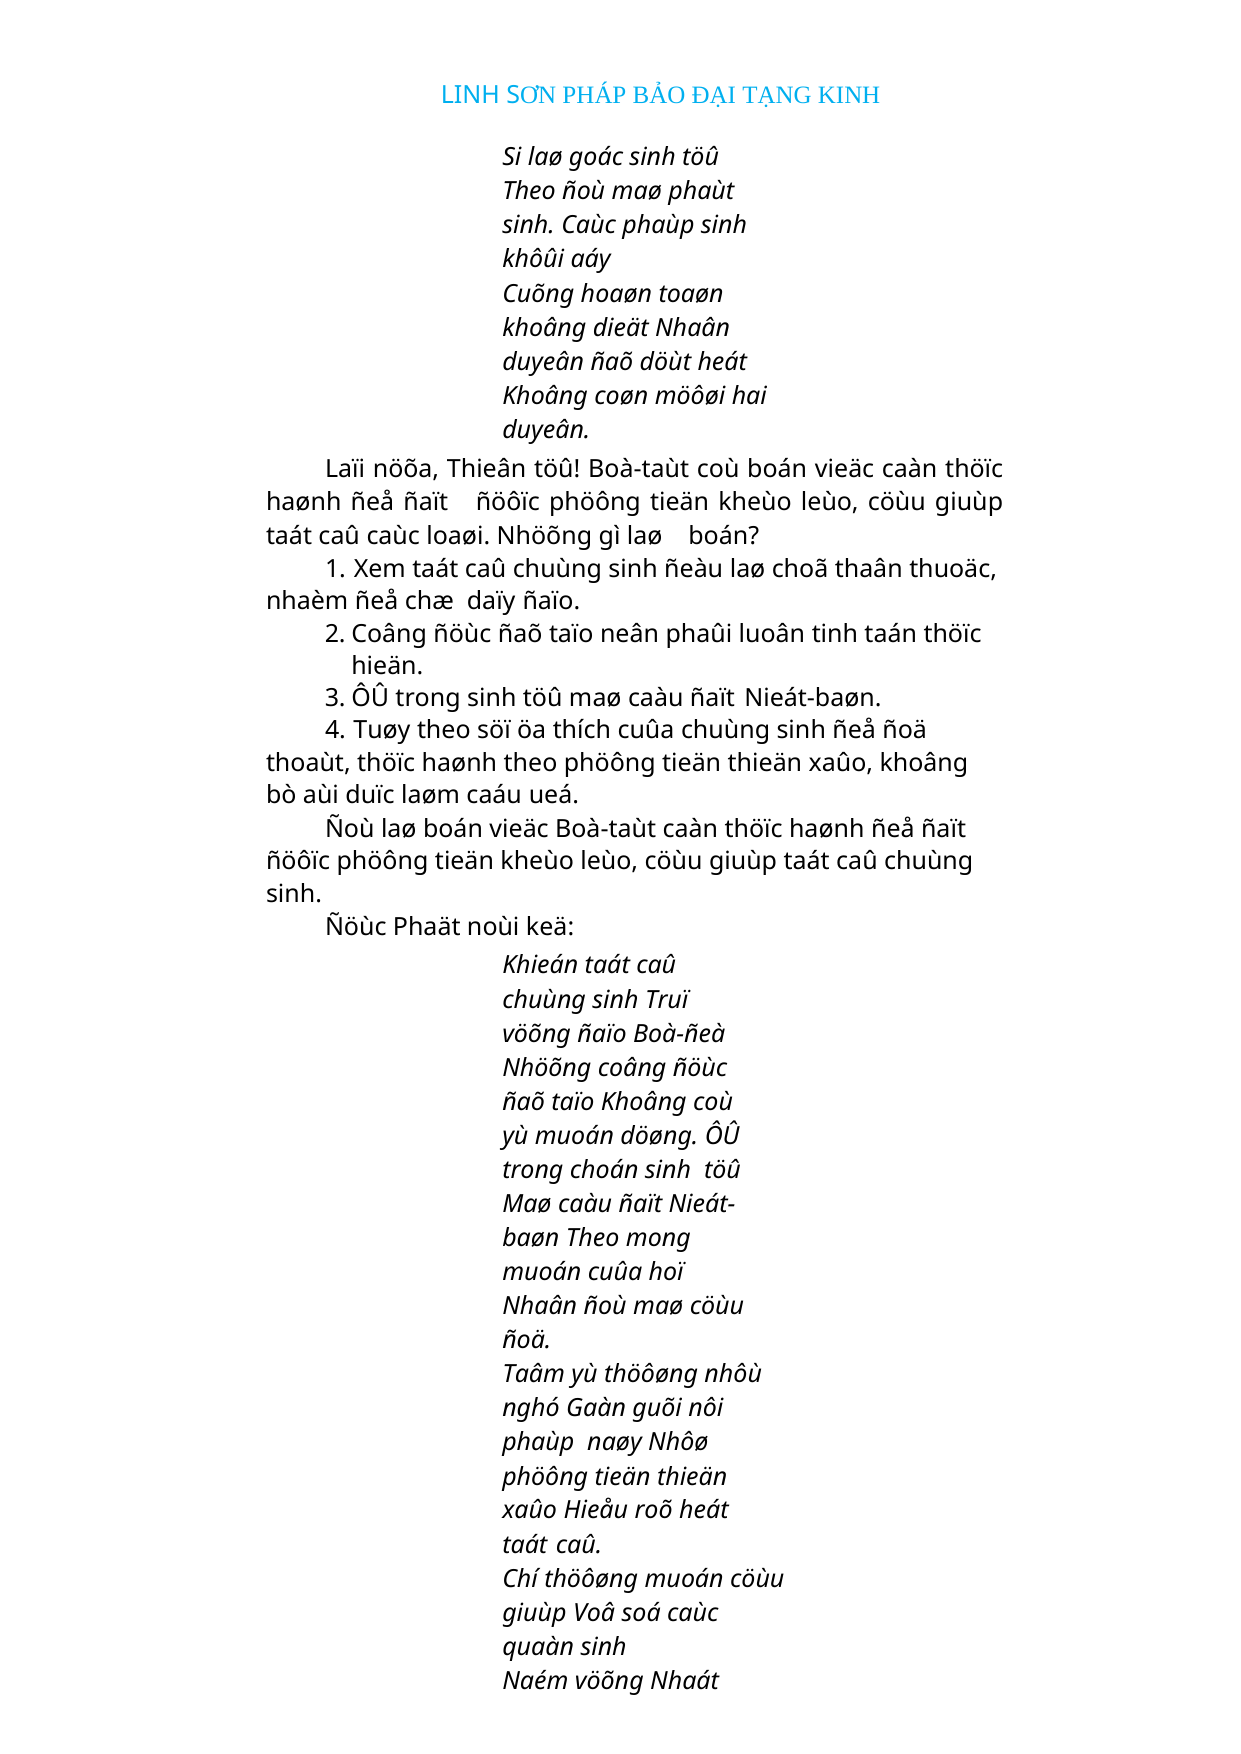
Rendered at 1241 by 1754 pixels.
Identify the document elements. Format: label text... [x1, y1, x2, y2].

text Chí thöôøng muoán cöùu giuùp Voâ soá caùc quaàn sinh [502, 1560, 794, 1662]
text Ñoù laø boán vieäc Boà-taùt caàn thöïc haønh ñeå ñaït ñöôïc phöông tieän kheùo leùo, cöùu giuùp taát caû chuùng sinh. [266, 811, 997, 909]
text Ñöùc Phaät noùi keä: [325, 909, 1065, 941]
text Cuõng hoaøn toaøn khoâng dieät Nhaân duyeân ñaõ döùt heát Khoâng coøn möôøi hai duyeân. [502, 275, 794, 446]
list Tuøy theo söï öa thích cuûa chuùng sinh ñeå ñoä thoaùt, thöïc haønh theo phöông tieän thieän xaûo, khoâng bò aùi duïc laøm caáu ueá. [266, 713, 1004, 811]
list Coâng ñöùc ñaõ taïo neân phaûi luoân tinh taán thöïc hieän. [324, 617, 1065, 681]
text Si laø goác sinh töû [502, 139, 1065, 173]
text Khieán taát caû chuùng sinh Truï vöõng ñaïo Boà-ñeà Nhöõng coâng ñöùc ñaõ taïo Khoâng coù yù muoán döøng. ÔÛ trong choán sinh töû Maø caàu ñaït Nieát-baøn Theo mong muoán cuûa hoï Nhaân ñoù maø cöùu ñoä. [502, 947, 756, 1356]
text Theo ñoù maø phaùt sinh. Caùc phaùp sinh khôûi aáy [502, 173, 755, 275]
text Laïi nöõa, Thieân töû! Boà-taùt coù boán vieäc caàn thöïc haønh ñeå ñaït ñöôïc phöông tieän kheùo leùo, cöùu giuùp taát caû caùc loaøi. Nhöõng gì laø boán? [266, 451, 1004, 551]
list ÔÛ trong sinh töû maø caàu ñaït Nieát-baøn. [324, 681, 1065, 712]
text Taâm yù thöôøng nhôù nghó Gaàn guõi nôi phaùp naøy Nhôø phöông tieän thieän xaûo Hieåu roõ heát taát caû. [502, 1356, 776, 1560]
list Xem taát caû chuùng sinh ñeàu laø choã thaân thuoäc, nhaèm ñeå chæ daïy ñaïo. [266, 552, 1004, 617]
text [502, 1662, 788, 1697]
